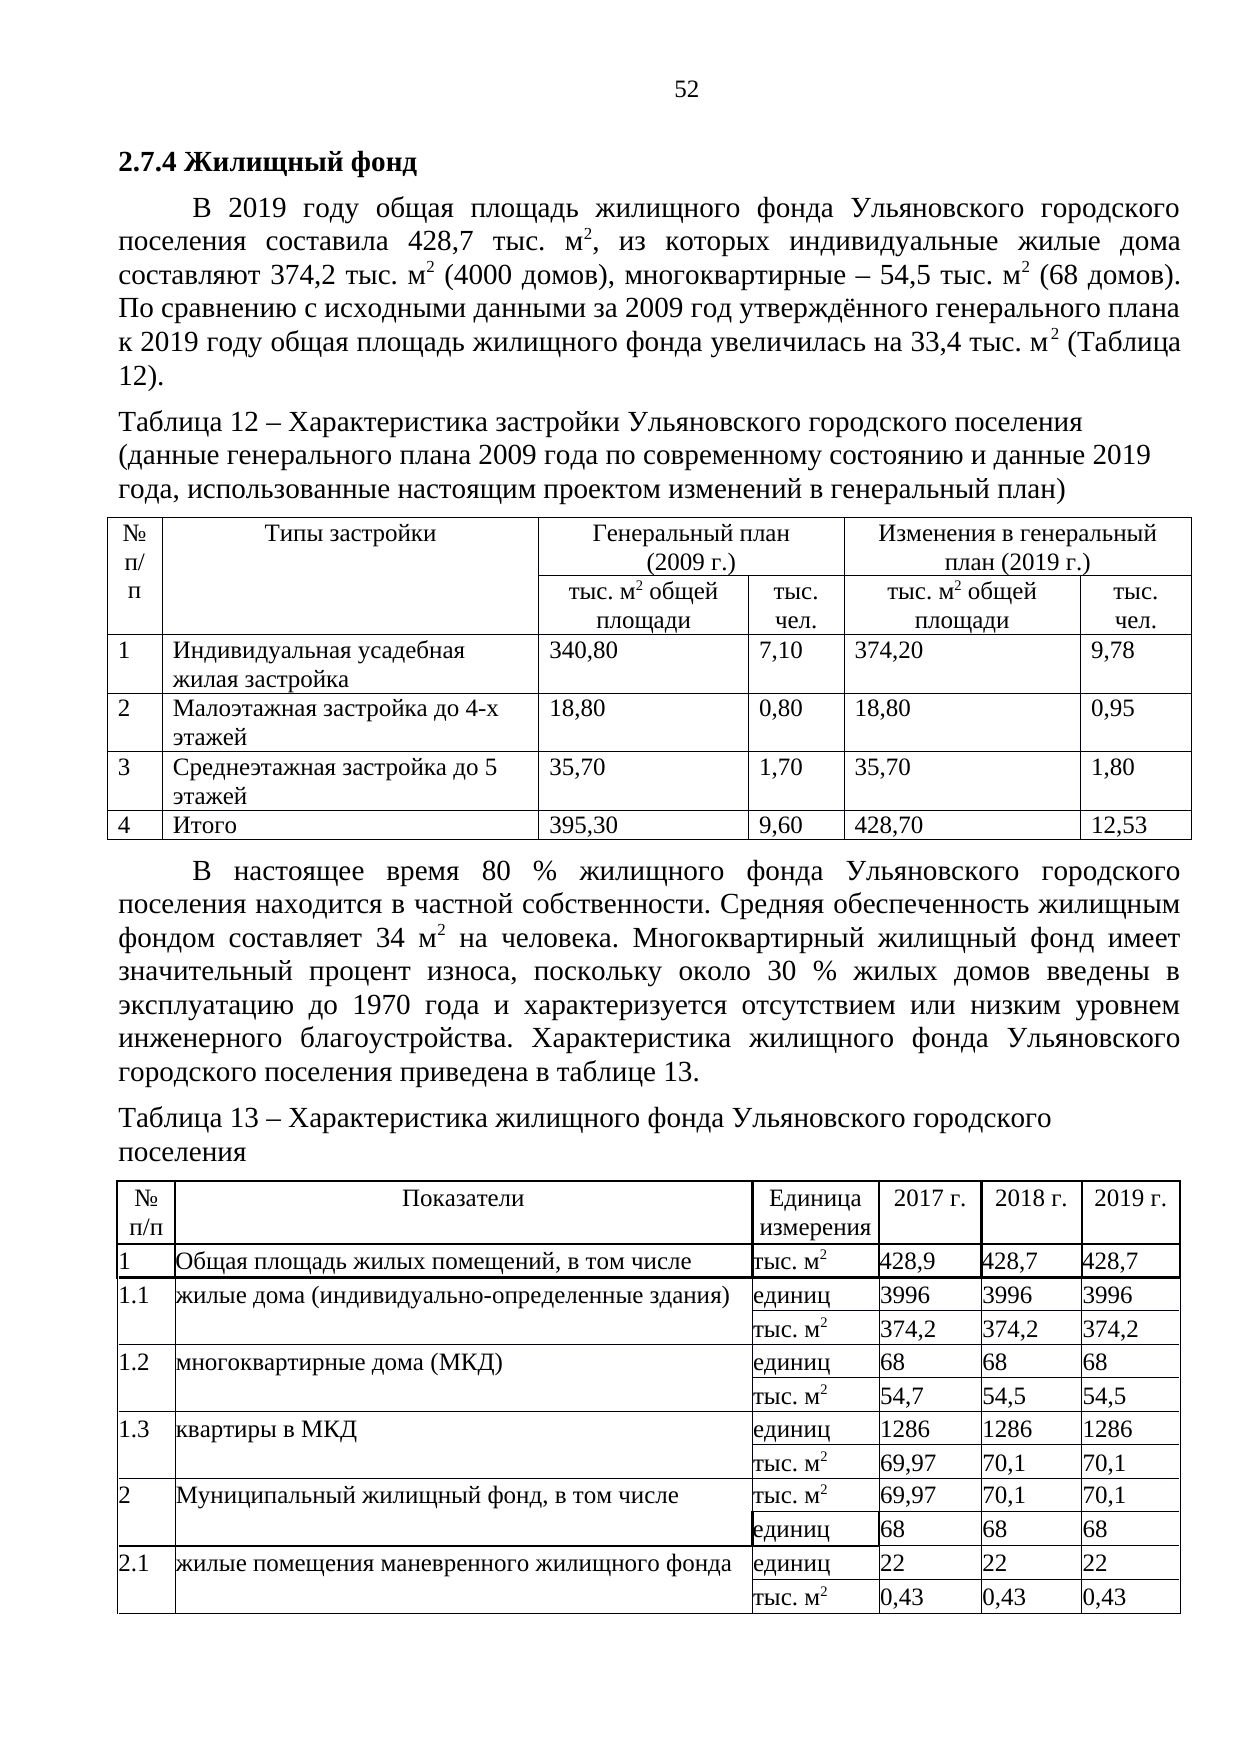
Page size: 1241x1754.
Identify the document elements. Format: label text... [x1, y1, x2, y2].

table_cell 9,60 [749, 811, 844, 839]
table_cell 1286 [982, 1412, 1081, 1444]
table_cell 0,43 [982, 1580, 1081, 1613]
table_cell Малоэтажная застройка до 4-х этажей [163, 694, 538, 751]
table_cell 428,7 [1083, 1245, 1179, 1276]
text В 2019 году общая площадь жилищного фонда Ульяновского городского поселения составила 428,7 тыс. м2, из которых индивидуальные жилые дома составляют 374,2 тыс. м2 (4000 домов), многоквартирные – 54,5 тыс. м2 (68 домов). По сравнению с исходными данными за 2009 год утверждённого генерального плана к 2019 году общая площадь жилищного фонда увеличилась на 33,4 тыс. м2 (Таблица 12). [118, 190, 1181, 391]
table_cell 1 [118, 1245, 174, 1276]
table_cell 1286 [880, 1412, 981, 1444]
table_cell 0,43 [880, 1580, 981, 1613]
table_cell 70,1 [1082, 1444, 1180, 1478]
table_cell жилые дома (индивидуально-определенные здания) [176, 1279, 752, 1344]
table_cell 1.3 [118, 1412, 175, 1478]
table_cell 1 [108, 635, 162, 692]
text Таблица 13 – Характеристика жилищного фонда Ульяновского городского поселения [118, 1100, 1181, 1167]
table_cell единиц [753, 1345, 879, 1377]
table_cell Общая площадь жилых помещений, в том числе [176, 1245, 751, 1276]
table_cell 22 [1082, 1545, 1180, 1579]
table_cell 70,1 [1082, 1478, 1180, 1511]
table_cell 374,2 [880, 1311, 981, 1344]
table_cell единиц [753, 1547, 879, 1579]
table_cell тыс. м2 [753, 1311, 879, 1344]
table_header № п/п [118, 1182, 174, 1242]
table_cell 69,97 [880, 1479, 981, 1511]
table_cell тыс. м2 [754, 1245, 878, 1276]
table_cell тыс. м2 [753, 1445, 879, 1478]
table_cell тыс. м2 [753, 1378, 879, 1411]
table_header Изменения в генеральный план (2019 г.) [845, 518, 1191, 575]
table_cell 340,80 [539, 635, 748, 692]
table_cell тыс. м2 [753, 1479, 879, 1511]
table_cell 374,2 [1082, 1310, 1180, 1344]
table_header № п/п [108, 518, 162, 634]
table_cell 54,5 [982, 1378, 1081, 1411]
table_cell 54,5 [1082, 1377, 1180, 1411]
table_cell единиц [754, 1512, 878, 1545]
table_cell тыс. м2 общей площади [845, 576, 1080, 634]
table_header Типы застройки [163, 518, 538, 634]
table_cell 22 [880, 1546, 981, 1579]
table_cell 7,10 [749, 635, 844, 692]
text Таблица 12 – Характеристика застройки Ульяновского городского поселения (данные генерального плана 2009 года по современному состоянию и данные 2019 года, использованные настоящим проектом изменений в генеральный план) [118, 404, 1181, 504]
table_cell 70,1 [982, 1479, 1081, 1511]
table_cell 374,20 [845, 635, 1080, 692]
table_cell 428,7 [983, 1245, 1081, 1276]
table_cell 9,78 [1081, 635, 1191, 692]
table_header Показатели [176, 1182, 751, 1242]
table_cell 68 [982, 1512, 1081, 1545]
table_cell 0,80 [749, 694, 844, 751]
table_cell тыс. чел. [749, 576, 844, 634]
table_cell 428,70 [845, 811, 1080, 839]
table_cell 68 [880, 1345, 981, 1377]
table_cell 374,2 [982, 1311, 1081, 1344]
table_cell 428,9 [880, 1245, 980, 1276]
text В настоящее время 80 % жилищного фонда Ульяновского городского поселения находится в частной собственности. Средняя обеспеченность жилищным фондом составляет 34 м2 на человека. Многоквартирный жилищный фонд имеет значительный процент износа, поскольку около 30 % жилых домов введены в эксплуатацию до 1970 года и характеризуется отсутствием или низким уровнем инженерного благоустройства. Характеристика жилищного фонда Ульяновского городского поселения приведена в таблице 13. [118, 853, 1181, 1088]
table_cell многоквартирные дома (МКД) [176, 1345, 752, 1411]
table_cell единиц [753, 1412, 879, 1444]
table_cell 2.1 [118, 1546, 175, 1613]
table_cell квартиры в МКД [176, 1412, 752, 1478]
table_cell 1,80 [1081, 752, 1191, 809]
table_cell 1.2 [118, 1345, 175, 1411]
table_cell Итого [163, 811, 538, 839]
table_cell 35,70 [539, 752, 748, 809]
table_cell 68 [982, 1345, 1081, 1377]
table_cell 1286 [1082, 1411, 1180, 1444]
table_cell тыс. м2 [753, 1580, 879, 1613]
table_cell 3996 [880, 1279, 981, 1310]
table_cell тыс. чел. [1081, 576, 1191, 634]
table_cell 35,70 [845, 752, 1080, 809]
table_cell 2 [108, 694, 162, 751]
table_cell 3996 [982, 1279, 1081, 1310]
table_cell 2 [118, 1479, 175, 1545]
table_cell 3996 [1082, 1279, 1180, 1310]
table_header 2019 г. [1083, 1182, 1179, 1242]
table_cell 0,43 [1082, 1579, 1180, 1613]
table_header Единица измерения [754, 1182, 878, 1242]
table_cell 22 [982, 1546, 1081, 1579]
table_cell 4 [108, 811, 162, 839]
table_cell 395,30 [539, 811, 748, 839]
table_cell 3 [108, 752, 162, 809]
table_cell 69,97 [880, 1445, 981, 1478]
table_header 2018 г. [983, 1182, 1081, 1242]
table_cell тыс. м2 общей площади [539, 576, 748, 634]
table_cell жилые помещения маневренного жилищного фонда [176, 1547, 752, 1613]
subtitle 2.7.4 Жилищный фонд [118, 144, 1181, 177]
table_cell 1,70 [749, 752, 844, 809]
table_cell 12,53 [1081, 811, 1191, 839]
table_header Генеральный план (2009 г.) [539, 518, 844, 575]
table_cell 68 [1082, 1511, 1180, 1545]
table_cell 68 [1082, 1344, 1180, 1377]
table_cell 54,7 [880, 1378, 981, 1411]
table_cell Индивидуальная усадебная жилая застройка [163, 635, 538, 692]
table_cell 18,80 [845, 694, 1080, 751]
table_cell 18,80 [539, 694, 748, 751]
table_cell Среднеэтажная застройка до 5 этажей [163, 752, 538, 809]
table_cell 1.1 [118, 1277, 175, 1344]
table_cell единиц [753, 1279, 879, 1310]
table_cell 0,95 [1081, 694, 1191, 751]
table_header 2017 г. [880, 1182, 980, 1242]
table_cell Муниципальный жилищный фонд, в том числе [176, 1479, 752, 1545]
table_cell 70,1 [982, 1445, 1081, 1478]
table_cell 68 [880, 1512, 981, 1545]
